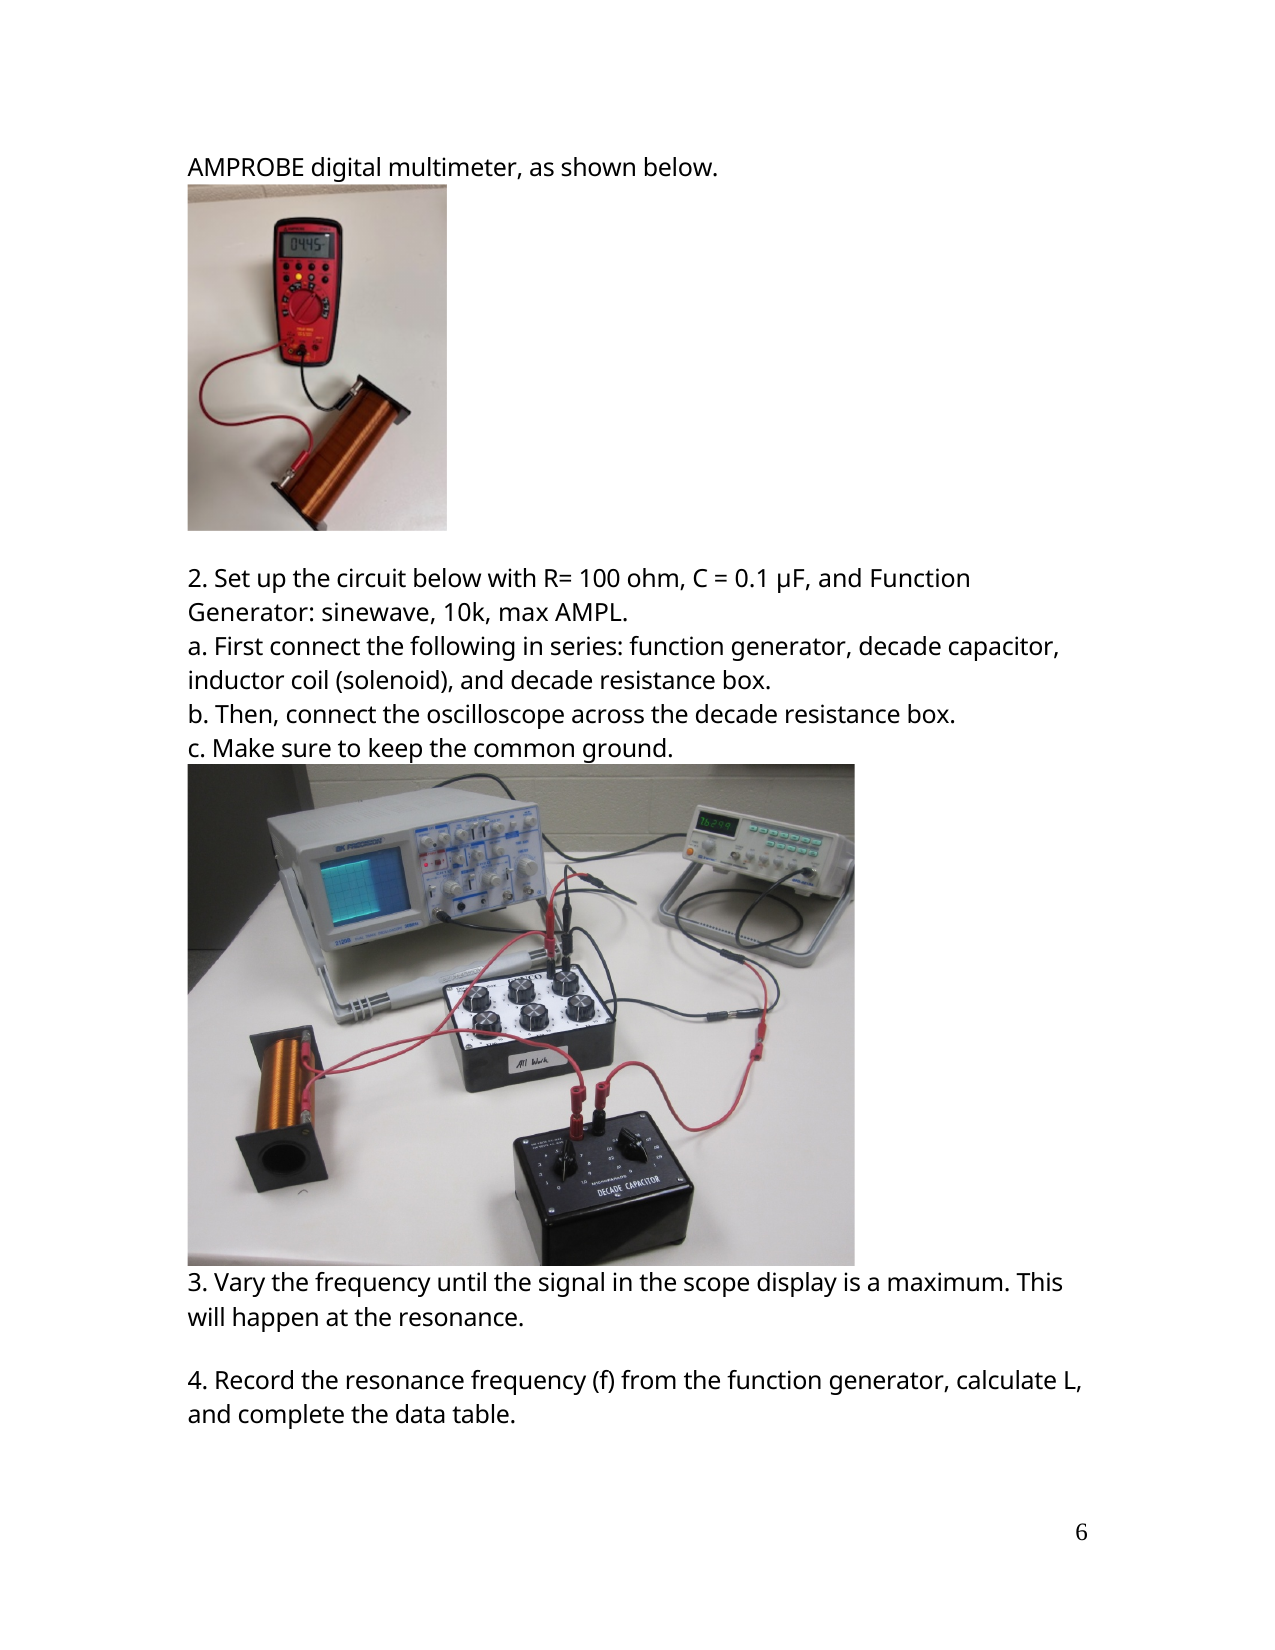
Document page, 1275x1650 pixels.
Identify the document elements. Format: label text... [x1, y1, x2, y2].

text 4. Record the resonance frequency (f) from the function generator, calculate L, and complete the data table. [187, 1362, 1087, 1431]
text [187, 150, 1087, 531]
picture [187, 764, 855, 1266]
picture [188, 185, 447, 530]
